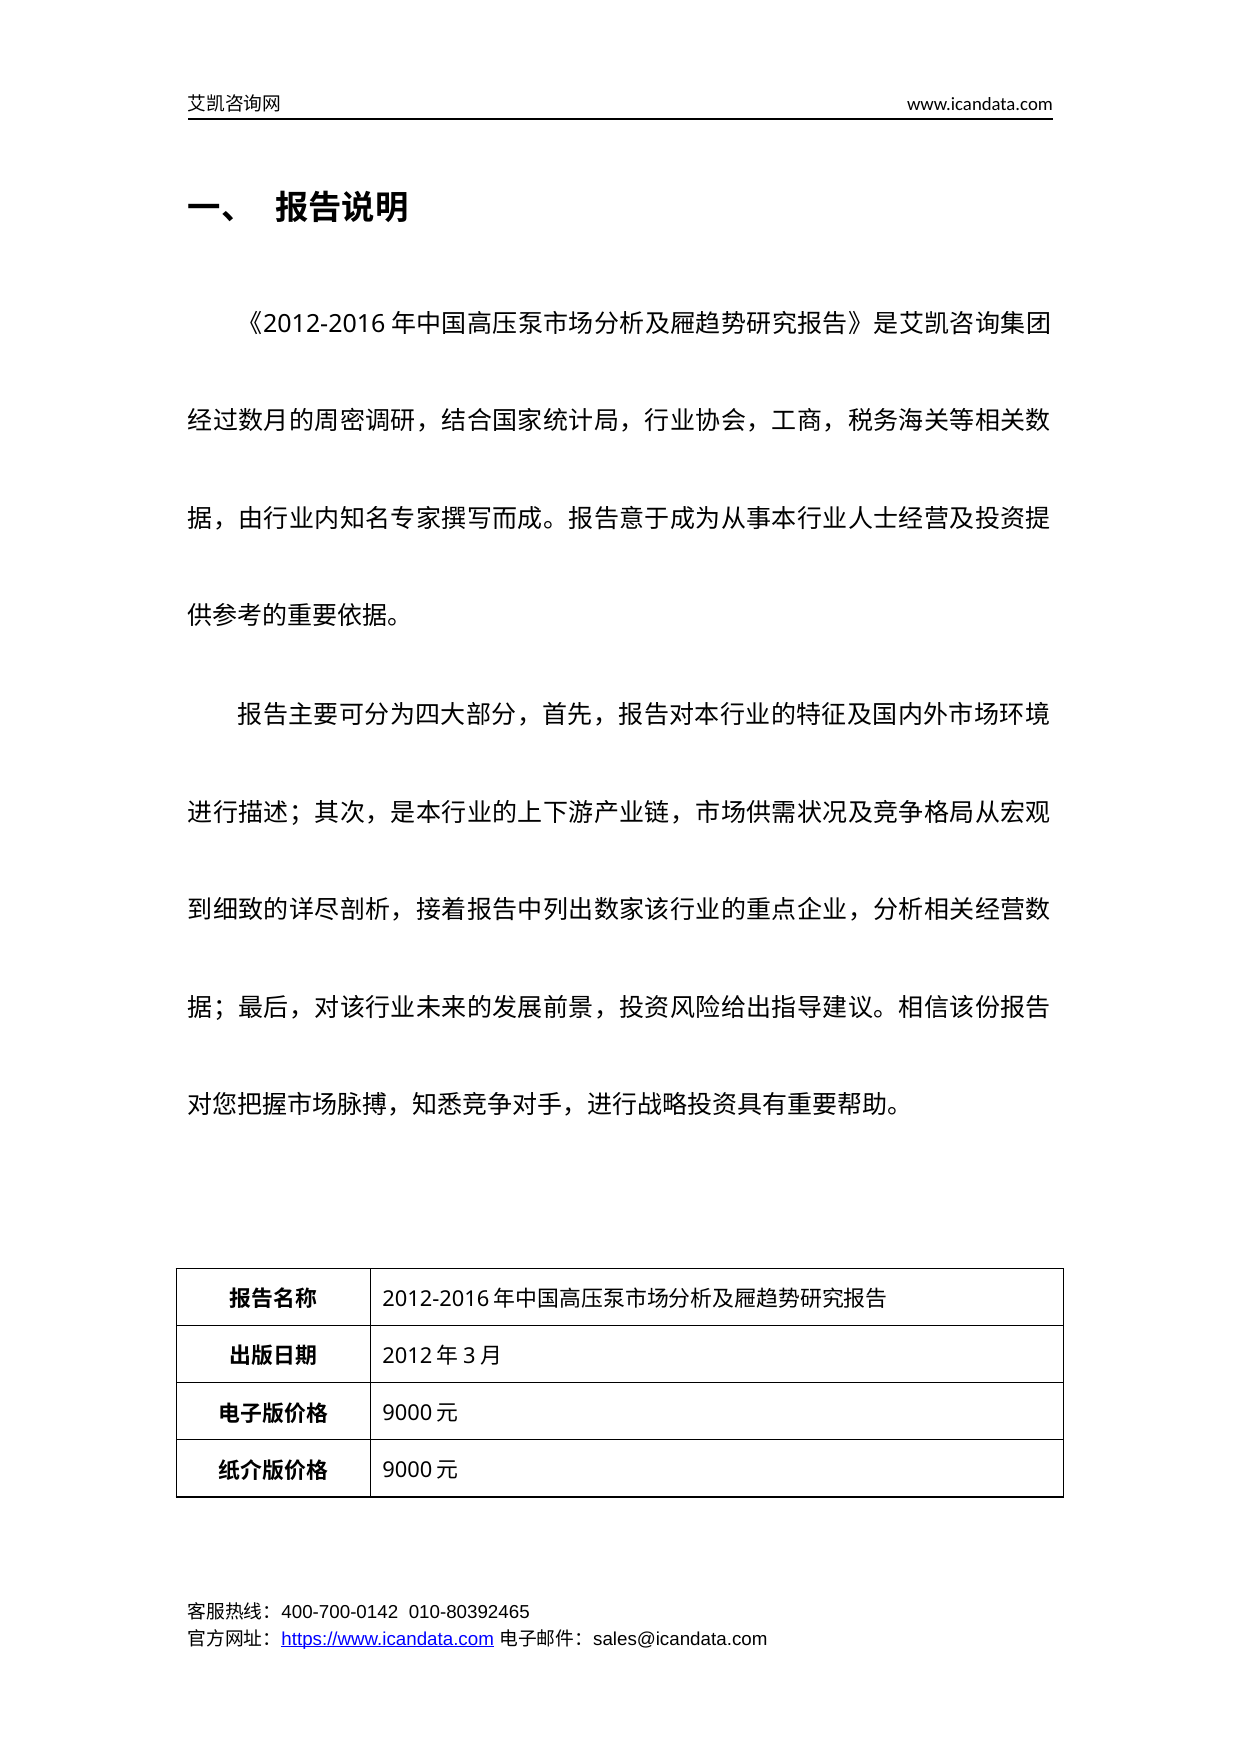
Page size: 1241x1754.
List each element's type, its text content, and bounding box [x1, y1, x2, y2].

table_cell 纸介版价格 [177, 1440, 370, 1496]
subtitle 报告说明 [187, 172, 1053, 237]
text 《2012-2016年中国高压泵市场分析及屜趋势研究报告》是艾凯咨询集团经过数月的周密调研，结合国家统计局，行业协会，工商，税务海关等相关数据，由行业内知名专家撰写而成。报告意于成为从事本行业人士经营及投资提供参考的重要依据。 [187, 289, 1053, 646]
table_cell 9000元 [371, 1440, 1063, 1496]
table_cell 出版日期 [177, 1326, 370, 1382]
table_cell 9000元 [371, 1383, 1063, 1439]
text 报告主要可分为四大部分，首先，报告对本行业的特征及国内外市场环境进行描述；其次，是本行业的上下游产业链，市场供需状况及竞争格局从宏观到细致的详尽剖析，接着报告中列出数家该行业的重点企业，分析相关经营数据；最后，对该行业未来的发展前景，投资风险给出指导建议。相信该份报告对您把握市场脉搏，知悉竞争对手，进行战略投资具有重要帮助。 [187, 681, 1053, 1136]
table_header 报告名称 [177, 1269, 370, 1325]
table_header 2012-2016年中国高压泵市场分析及屜趋势研究报告 [371, 1269, 1063, 1325]
table_cell 电子版价格 [177, 1383, 370, 1439]
table_cell 2012年3月 [371, 1326, 1063, 1382]
